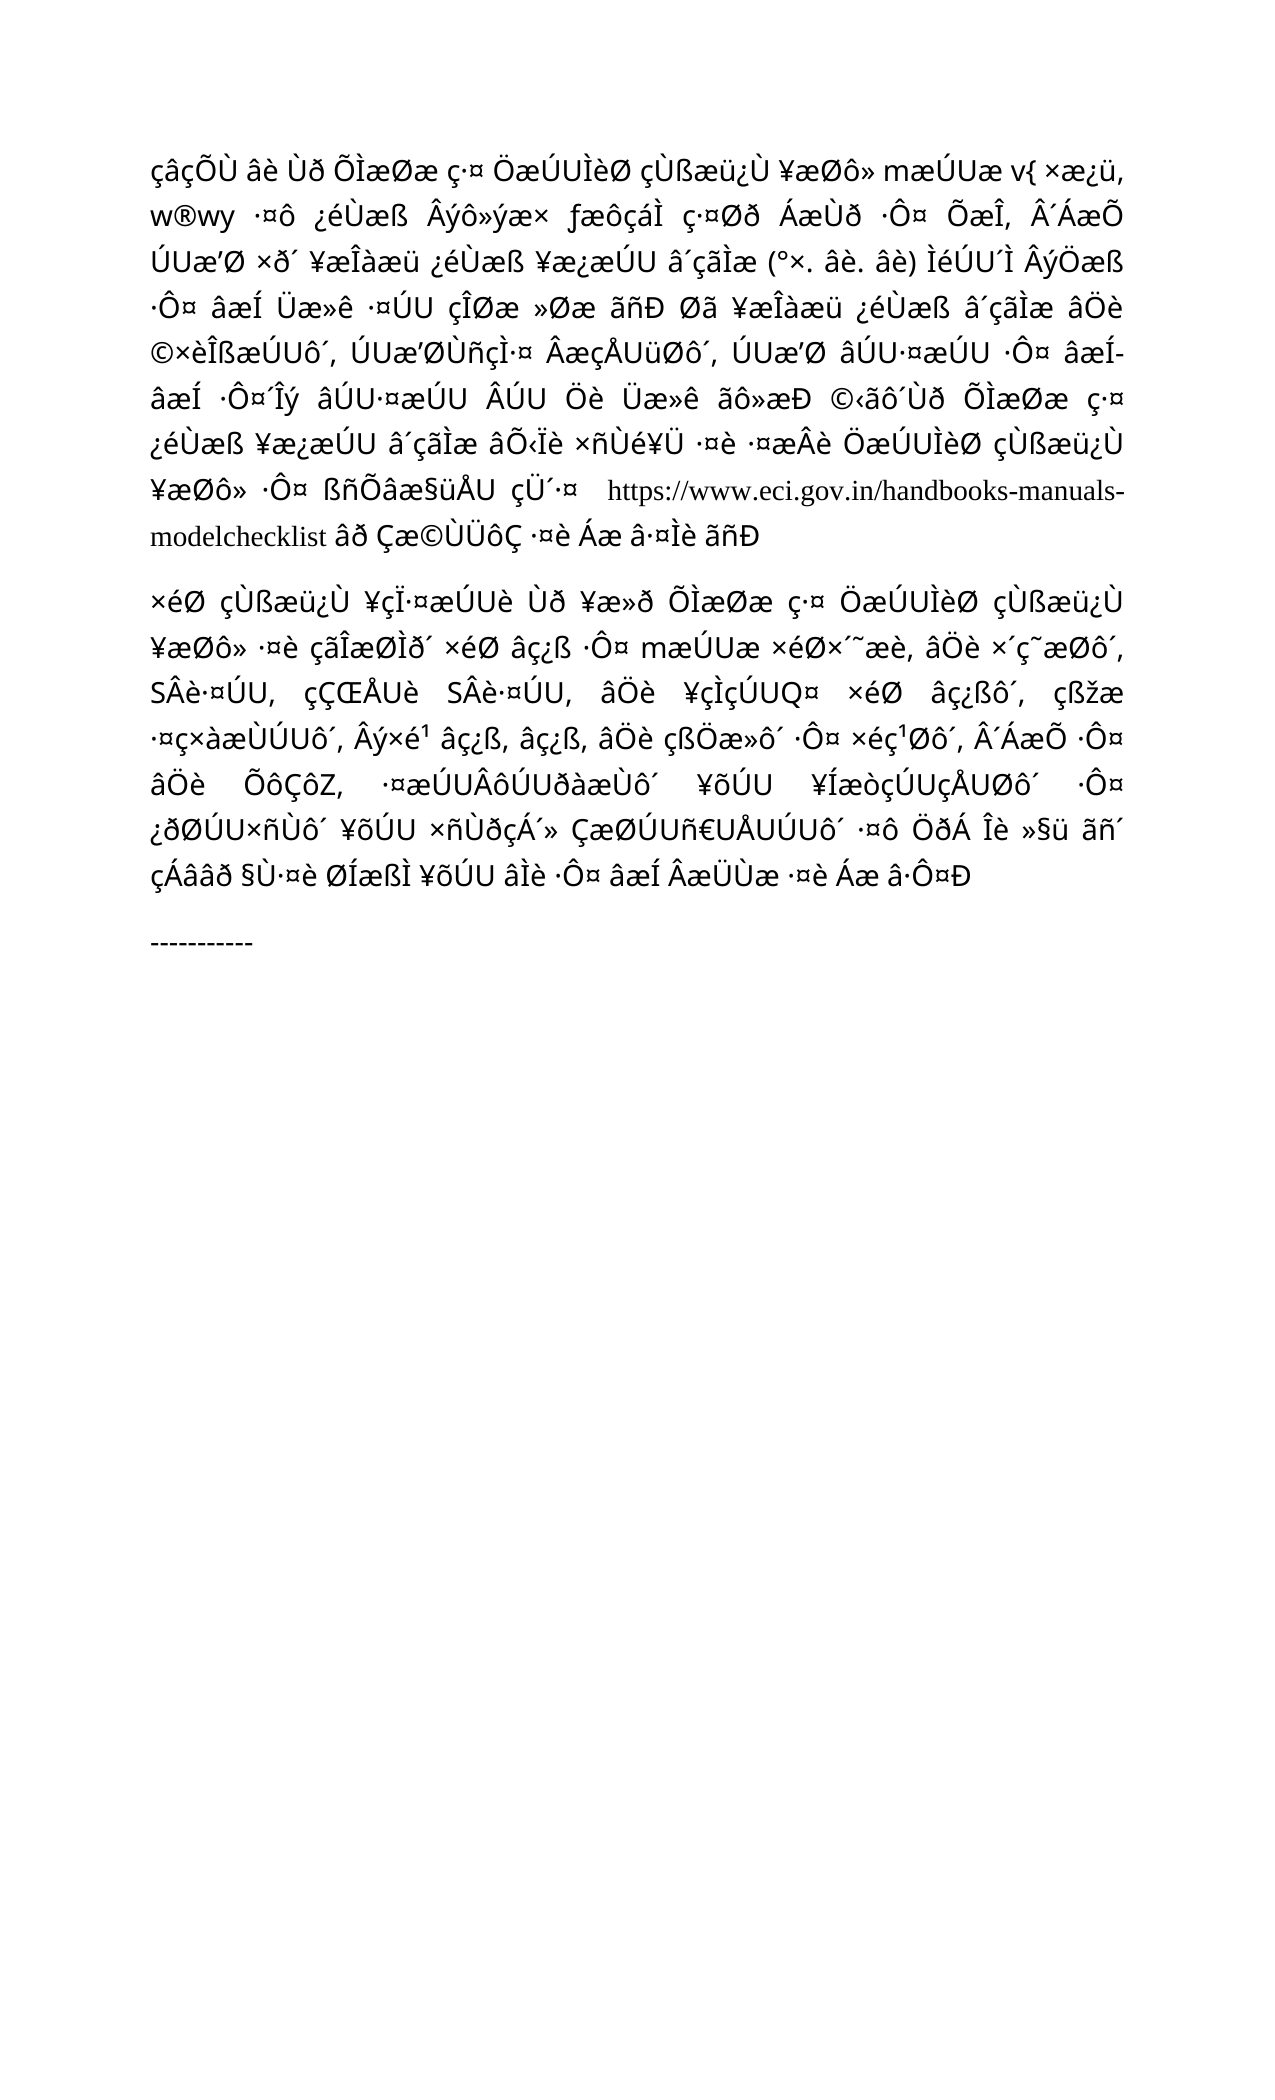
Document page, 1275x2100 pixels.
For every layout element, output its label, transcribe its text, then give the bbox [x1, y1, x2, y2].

text çâçÕÙ âè Ùð ÕÌæØæ ç·¤ ÖæÚUÌèØ çÙßæü¿Ù ¥æØô» mæÚUæ v{ ×æ¿ü, w®wy ·¤ô ¿éÙæß Âýô»ýæ× ƒæôçáÌ ç·¤Øð ÁæÙð ·Ô¤ ÕæÎ, Â´ÁæÕ ÚUæ’Ø ×ð´ ¥æÎàæü ¿éÙæß ¥æ¿æÚU â´çãÌæ (°×. âè. âè) ÌéÚU´Ì ÂýÖæß ·Ô¤ âæÍ Üæ»ê ·¤ÚU çÎØæ »Øæ ãñÐ Øã ¥æÎàæü ¿éÙæß â´çãÌæ âÖè ©×èÎßæÚUô´, ÚUæ’ØÙñçÌ·¤ ÂæçÅUüØô´, ÚUæ’Ø âÚU·¤æÚU ·Ô¤ âæÍ-âæÍ ·Ô¤´Îý âÚU·¤æÚU ÂÚU Öè Üæ»ê ãô»æÐ ©‹ãô´Ùð ÕÌæØæ ç·¤ ¿éÙæß ¥æ¿æÚU â´çãÌæ âÕ‹Ïè ×ñÙé¥Ü ·¤è ·¤æÂè ÖæÚUÌèØ çÙßæü¿Ù ¥æØô» ·Ô¤ ßñÕâæ§üÅU çÜ´·¤ https://www.eci.gov.in/handbooks-manuals-modelchecklist âð Çæ©ÙÜôÇ ·¤è Áæ â·¤Ìè ãñÐ [150, 150, 1125, 555]
text ×éØ çÙßæü¿Ù ¥çÏ·¤æÚUè Ùð ¥æ»ð ÕÌæØæ ç·¤ ÖæÚUÌèØ çÙßæü¿Ù ¥æØô» ·¤è çãÎæØÌð´ ×éØ âç¿ß ·Ô¤ mæÚUæ ×éØ×´˜æè, âÖè ×´ç˜æØô´, SÂè·¤ÚU, çÇŒÅUè SÂè·¤ÚU, âÖè ¥çÌçÚUQ¤ ×éØ âç¿ßô´, çßžæ ·¤ç×àæÙÚUô´, Âý×é¹ âç¿ß, âç¿ß, âÖè çßÖæ»ô´ ·Ô¤ ×éç¹Øô´, Â´ÁæÕ ·Ô¤ âÖè ÕôÇôZ, ·¤æÚUÂôÚUðàæÙô´ ¥õÚU ¥ÍæòçÚUçÅUØô´ ·Ô¤ ¿ðØÚU×ñÙô´ ¥õÚU ×ñÙðçÁ´» ÇæØÚUñ€UÅUÚUô´ ·¤ô ÖðÁ Îè »§ü ãñ´ çÁââð §Ù·¤è ØÍæßÌ ¥õÚU âÌè ·Ô¤ âæÍ ÂæÜÙæ ·¤è Áæ â·Ô¤Ð [150, 581, 1125, 895]
text ----------- [150, 922, 1125, 961]
